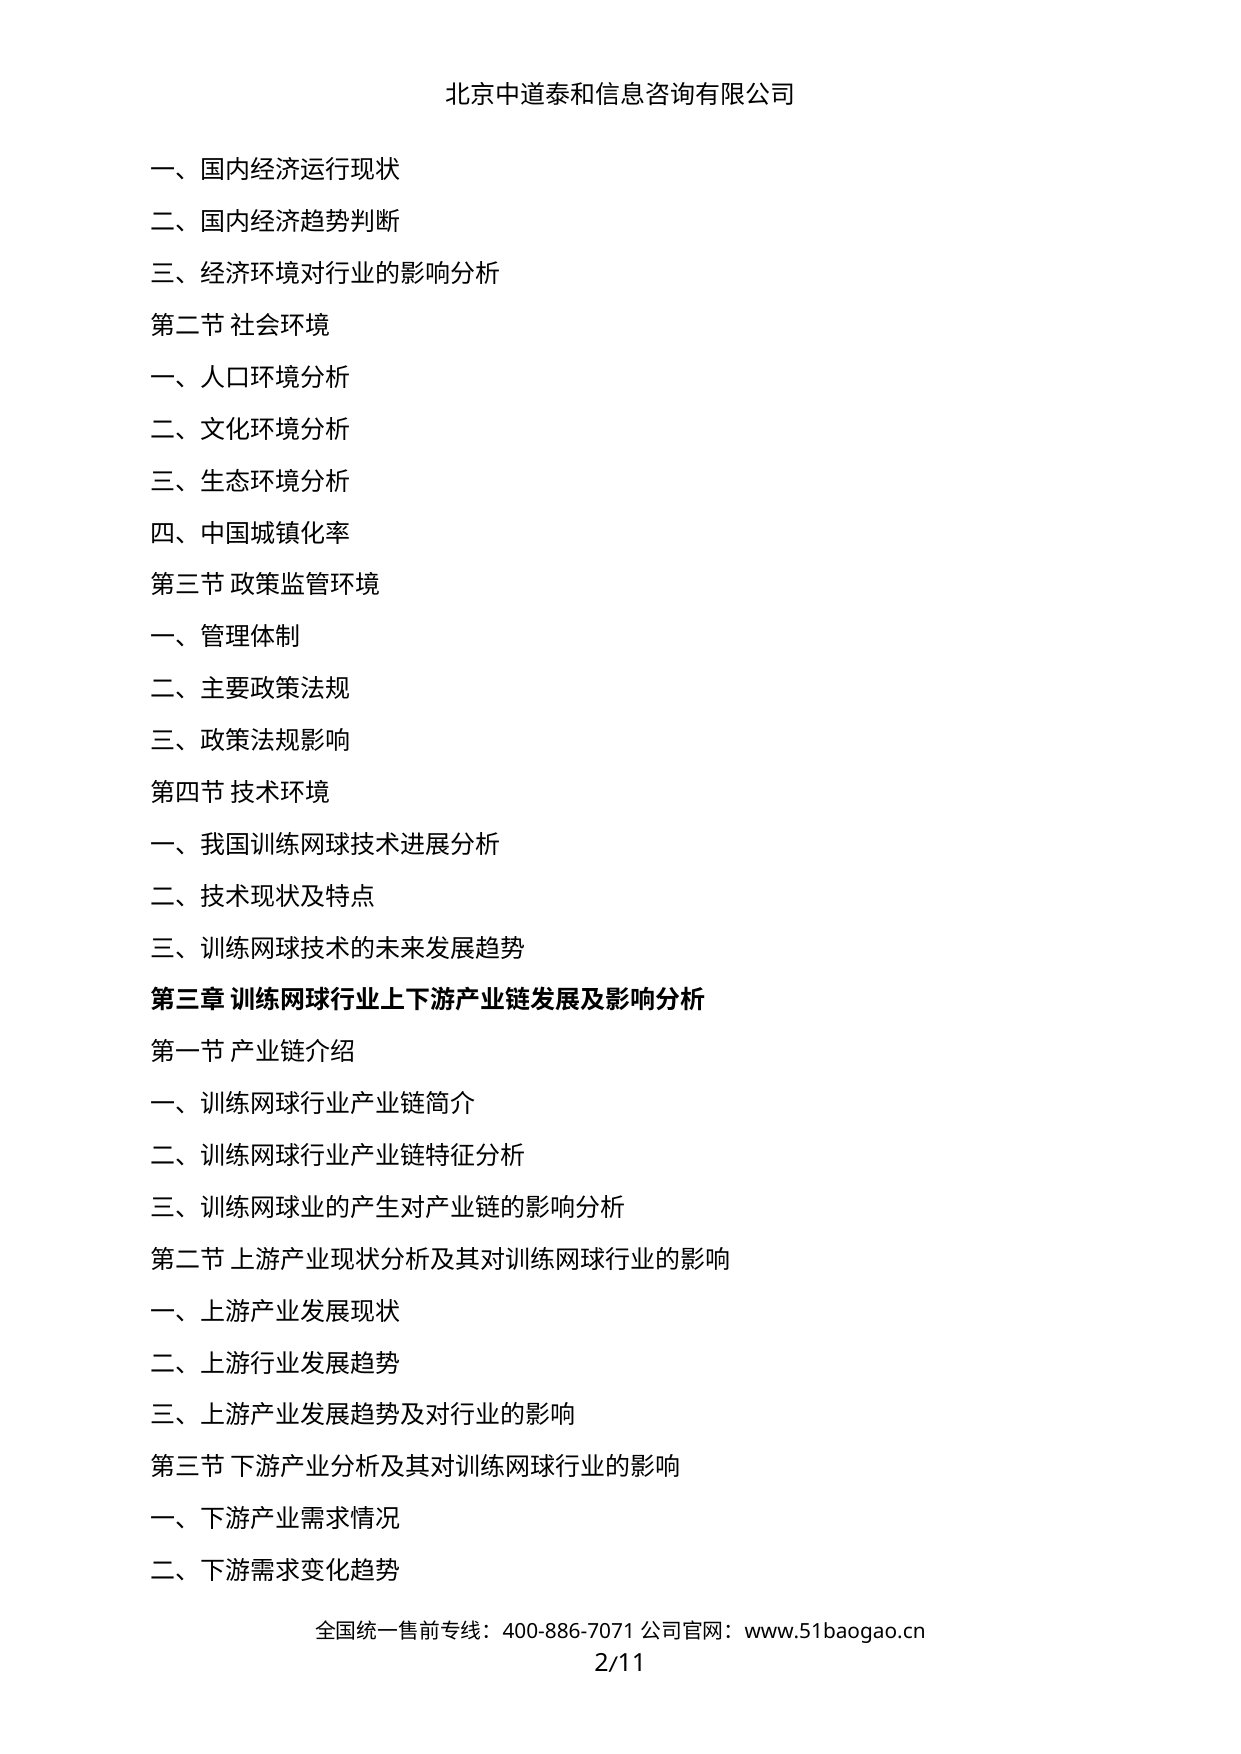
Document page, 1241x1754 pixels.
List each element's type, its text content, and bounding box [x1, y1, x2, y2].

text 一、国内经济运行现状 [150, 150, 1090, 186]
text 一、上游产业发展现状 [150, 1291, 1090, 1327]
text 第二节 上游产业现状分析及其对训练网球行业的影响 [150, 1239, 1090, 1276]
text 一、人口环境分析 [150, 357, 1090, 394]
text 四、中国城镇化率 [150, 513, 1090, 549]
text 三、上游产业发展趋势及对行业的影响 [150, 1395, 1090, 1431]
text 一、我国训练网球技术进展分析 [150, 824, 1090, 861]
text 二、文化环境分析 [150, 409, 1090, 446]
text 二、主要政策法规 [150, 669, 1090, 705]
text 一、管理体制 [150, 617, 1090, 653]
text 二、国内经济趋势判断 [150, 202, 1090, 238]
text 第三章 训练网球行业上下游产业链发展及影响分析 [150, 980, 1090, 1016]
text 二、技术现状及特点 [150, 876, 1090, 912]
text 第四节 技术环境 [150, 772, 1090, 809]
text 二、上游行业发展趋势 [150, 1343, 1090, 1379]
text 第一节 产业链介绍 [150, 1032, 1090, 1068]
text 三、政策法规影响 [150, 721, 1090, 757]
text 第二节 社会环境 [150, 306, 1090, 342]
text 第三节 政策监管环境 [150, 565, 1090, 601]
text 二、训练网球行业产业链特征分析 [150, 1136, 1090, 1172]
text 三、训练网球技术的未来发展趋势 [150, 928, 1090, 964]
text 三、生态环境分析 [150, 461, 1090, 497]
text 三、训练网球业的产生对产业链的影响分析 [150, 1187, 1090, 1224]
text 三、经济环境对行业的影响分析 [150, 254, 1090, 290]
text 一、下游产业需求情况 [150, 1499, 1090, 1535]
text 一、训练网球行业产业链简介 [150, 1084, 1090, 1120]
text 第三节 下游产业分析及其对训练网球行业的影响 [150, 1447, 1090, 1483]
text 二、下游需求变化趋势 [150, 1551, 1090, 1587]
